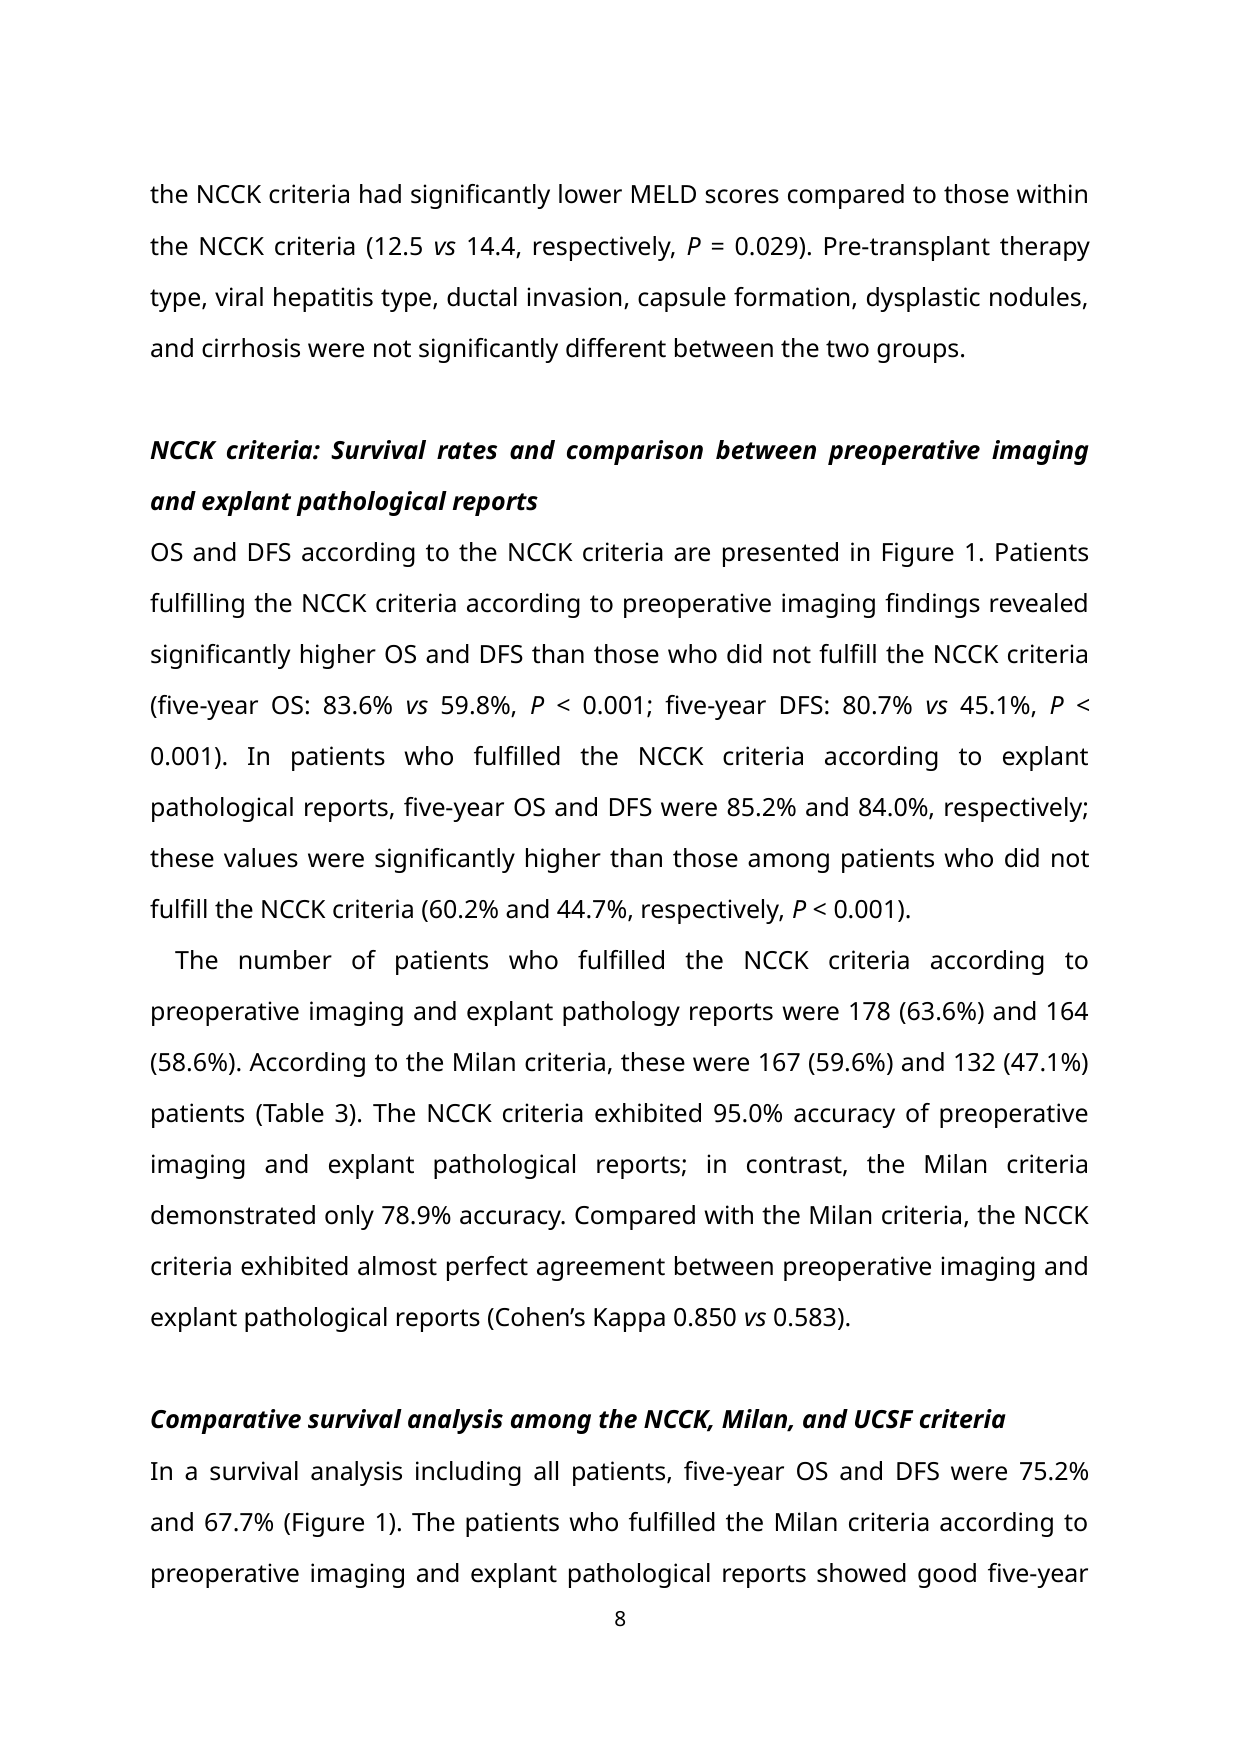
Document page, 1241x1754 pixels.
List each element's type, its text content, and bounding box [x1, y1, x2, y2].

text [150, 177, 1090, 364]
text Comparative survival analysis among the NCCK, Milan, and UCSF criteria [150, 1402, 1090, 1436]
text The number of patients who fulfilled the NCCK criteria according to preoperative imaging and explant pathology reports were 178 (63.6%) and 164 (58.6%). According to the Milan criteria, these were 167 (59.6%) and 132 (47.1%) patients (Table 3). The NCCK criteria exhibited 95.0% accuracy of preoperative imaging and explant pathological reports; in contrast, the Milan criteria demonstrated only 78.9% accuracy. Compared with the Milan criteria, the NCCK criteria exhibited almost perfect agreement between preoperative imaging and explant pathological reports (Cohen’s Kappa 0.850 vs 0.583). [150, 943, 1090, 1334]
text NCCK criteria: Survival rates and comparison between preoperative imaging and explant pathological reports [150, 432, 1090, 517]
text OS and DFS according to the NCCK criteria are presented in Figure 1. Patients fulfilling the NCCK criteria according to preoperative imaging findings revealed significantly higher OS and DFS than those who did not fulfill the NCCK criteria (five-year OS: 83.6% vs 59.8%, P < 0.001; five-year DFS: 80.7% vs 45.1%, P < 0.001). In patients who fulfilled the NCCK criteria according to explant pathological reports, five-year OS and DFS were 85.2% and 84.0%, respectively; these values were significantly higher than those among patients who did not fulfill the NCCK criteria (60.2% and 44.7%, respectively, P < 0.001). [150, 534, 1090, 926]
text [150, 1453, 1090, 1589]
